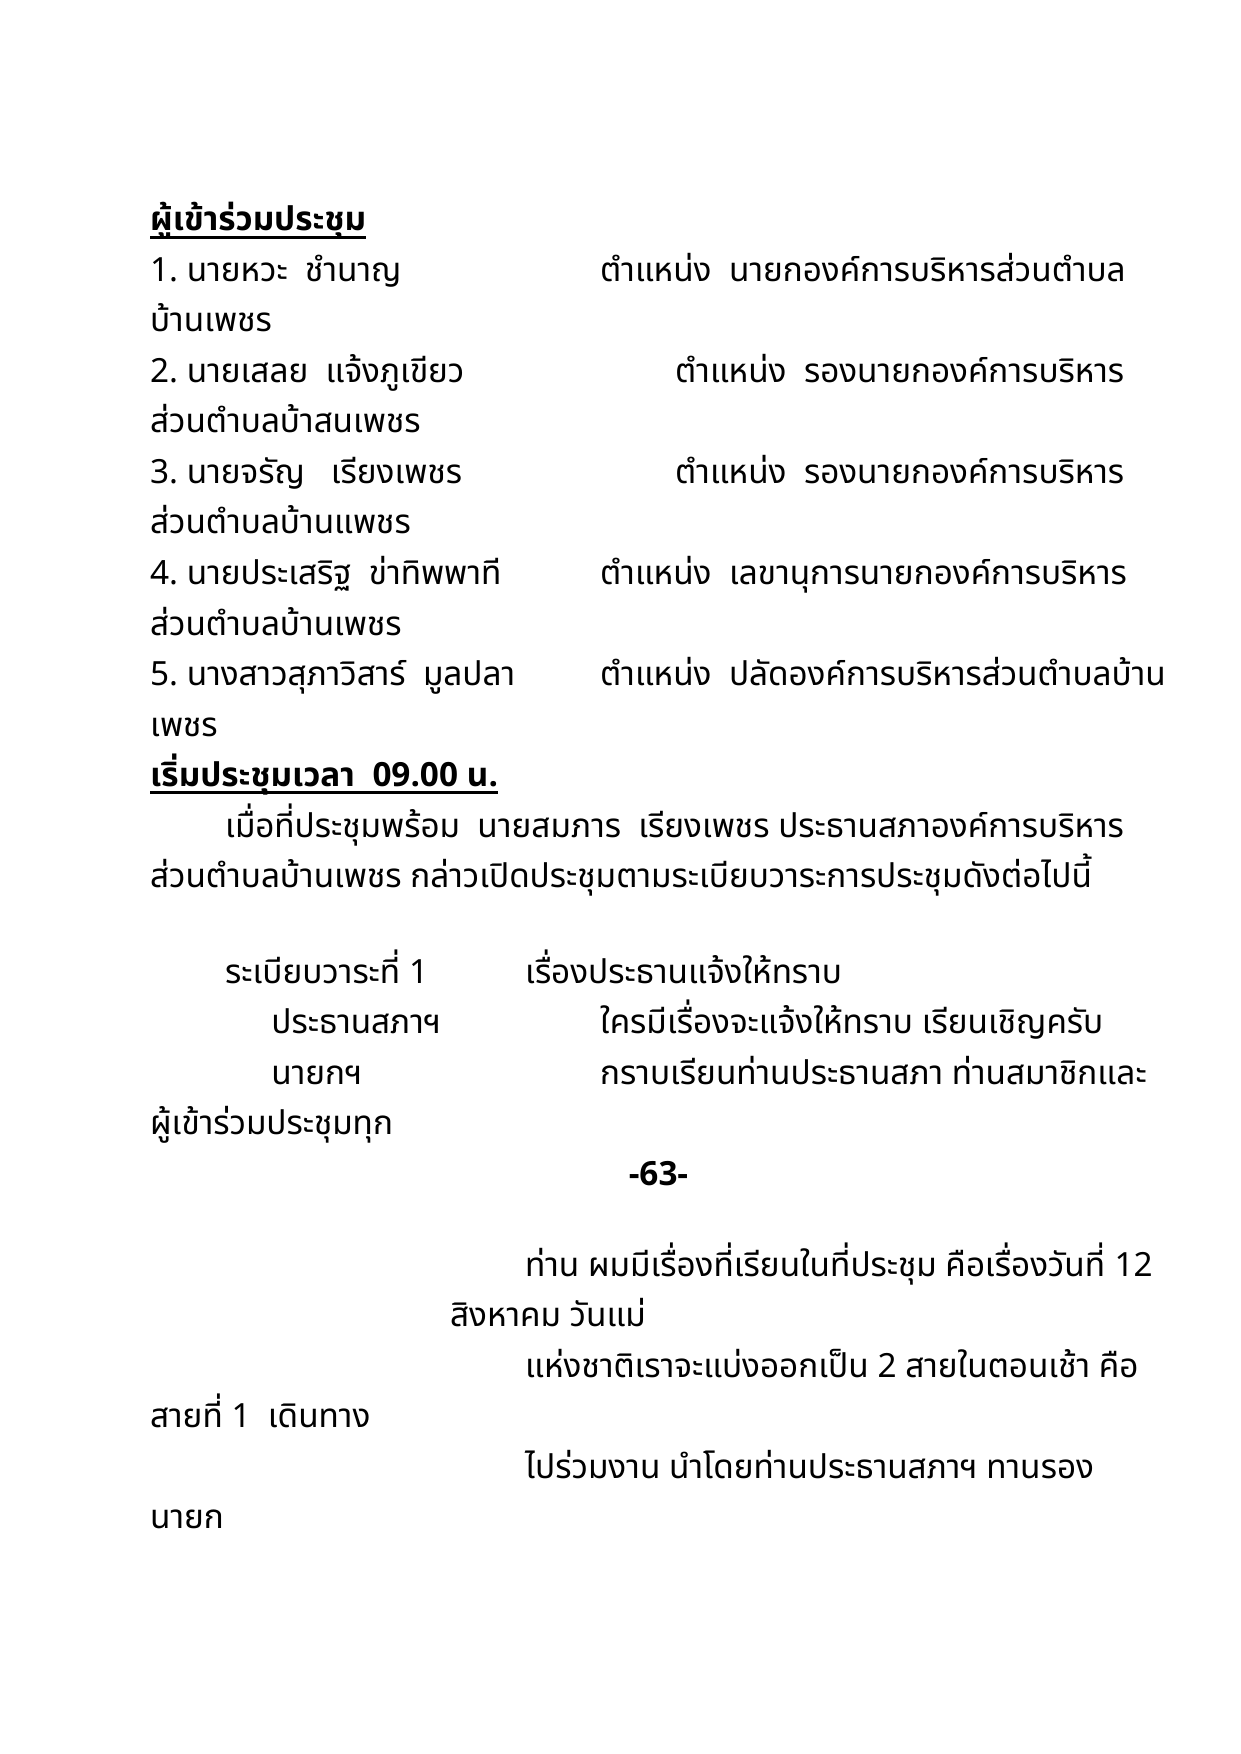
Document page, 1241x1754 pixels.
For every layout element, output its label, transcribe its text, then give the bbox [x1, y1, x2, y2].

text 2. นายเสลย แจ้งภูเขียว ตำแหน่ง รองนายกองค์การบริหารส่วนตำบลบ้าสนเพชร [150, 347, 1167, 448]
text 1. นายหวะ ชำนาญ ตำแหน่ง นายกองค์การบริหารส่วนตำบลบ้านเพชร [150, 246, 1167, 347]
text ระเบียบวาระที่ 1 เรื่องประธานแจ้งให้ทราบ [150, 948, 1167, 998]
text เมื่อที่ประชุมพร้อม นายสมภาร เรียงเพชร ประธานสภาองค์การบริหารส่วนตำบลบ้านเพชร กล่าวเปิดประชุมตามระเบียบวาระการประชุมดังต่อไปนี้ [150, 802, 1167, 902]
text เริ่มประชุมเวลา 09.00 น. [150, 751, 1167, 802]
text ไปร่วมงาน นำโดยท่านประธานสภาฯ ทานรองนายก [150, 1443, 1167, 1544]
text ท่าน ผมมีเรื่องที่เรียนในที่ประชุม คือเรื่องวันที่ 12 สิงหาคม วันแม่ [450, 1241, 1167, 1342]
text -63- [150, 1150, 1167, 1195]
text 5. นางสาวสุภาวิสาร์ มูลปลา ตำแหน่ง ปลัดองค์การบริหารส่วนตำบลบ้านเพชร [150, 650, 1167, 751]
text ประธานสภาฯ ใครมีเรื่องจะแจ้งให้ทราบ เรียนเชิญครับ [150, 998, 1167, 1049]
text นายกฯ กราบเรียนท่านประธานสภา ท่านสมาชิกและผู้เข้าร่วมประชุมทุก [150, 1049, 1167, 1150]
text 3. นายจรัญ เรียงเพชร ตำแหน่ง รองนายกองค์การบริหารส่วนตำบลบ้านแพชร [150, 448, 1167, 549]
text แห่งชาติเราจะแบ่งออกเป็น 2 สายในตอนเช้า คือ สายที่ 1 เดินทาง [150, 1342, 1167, 1443]
text ผู้เข้าร่วมประชุม [150, 195, 1167, 246]
text 4. นายประเสริฐ ข่าทิพพาที ตำแหน่ง เลขานุการนายกองค์การบริหารส่วนตำบลบ้านเพชร [150, 549, 1167, 650]
